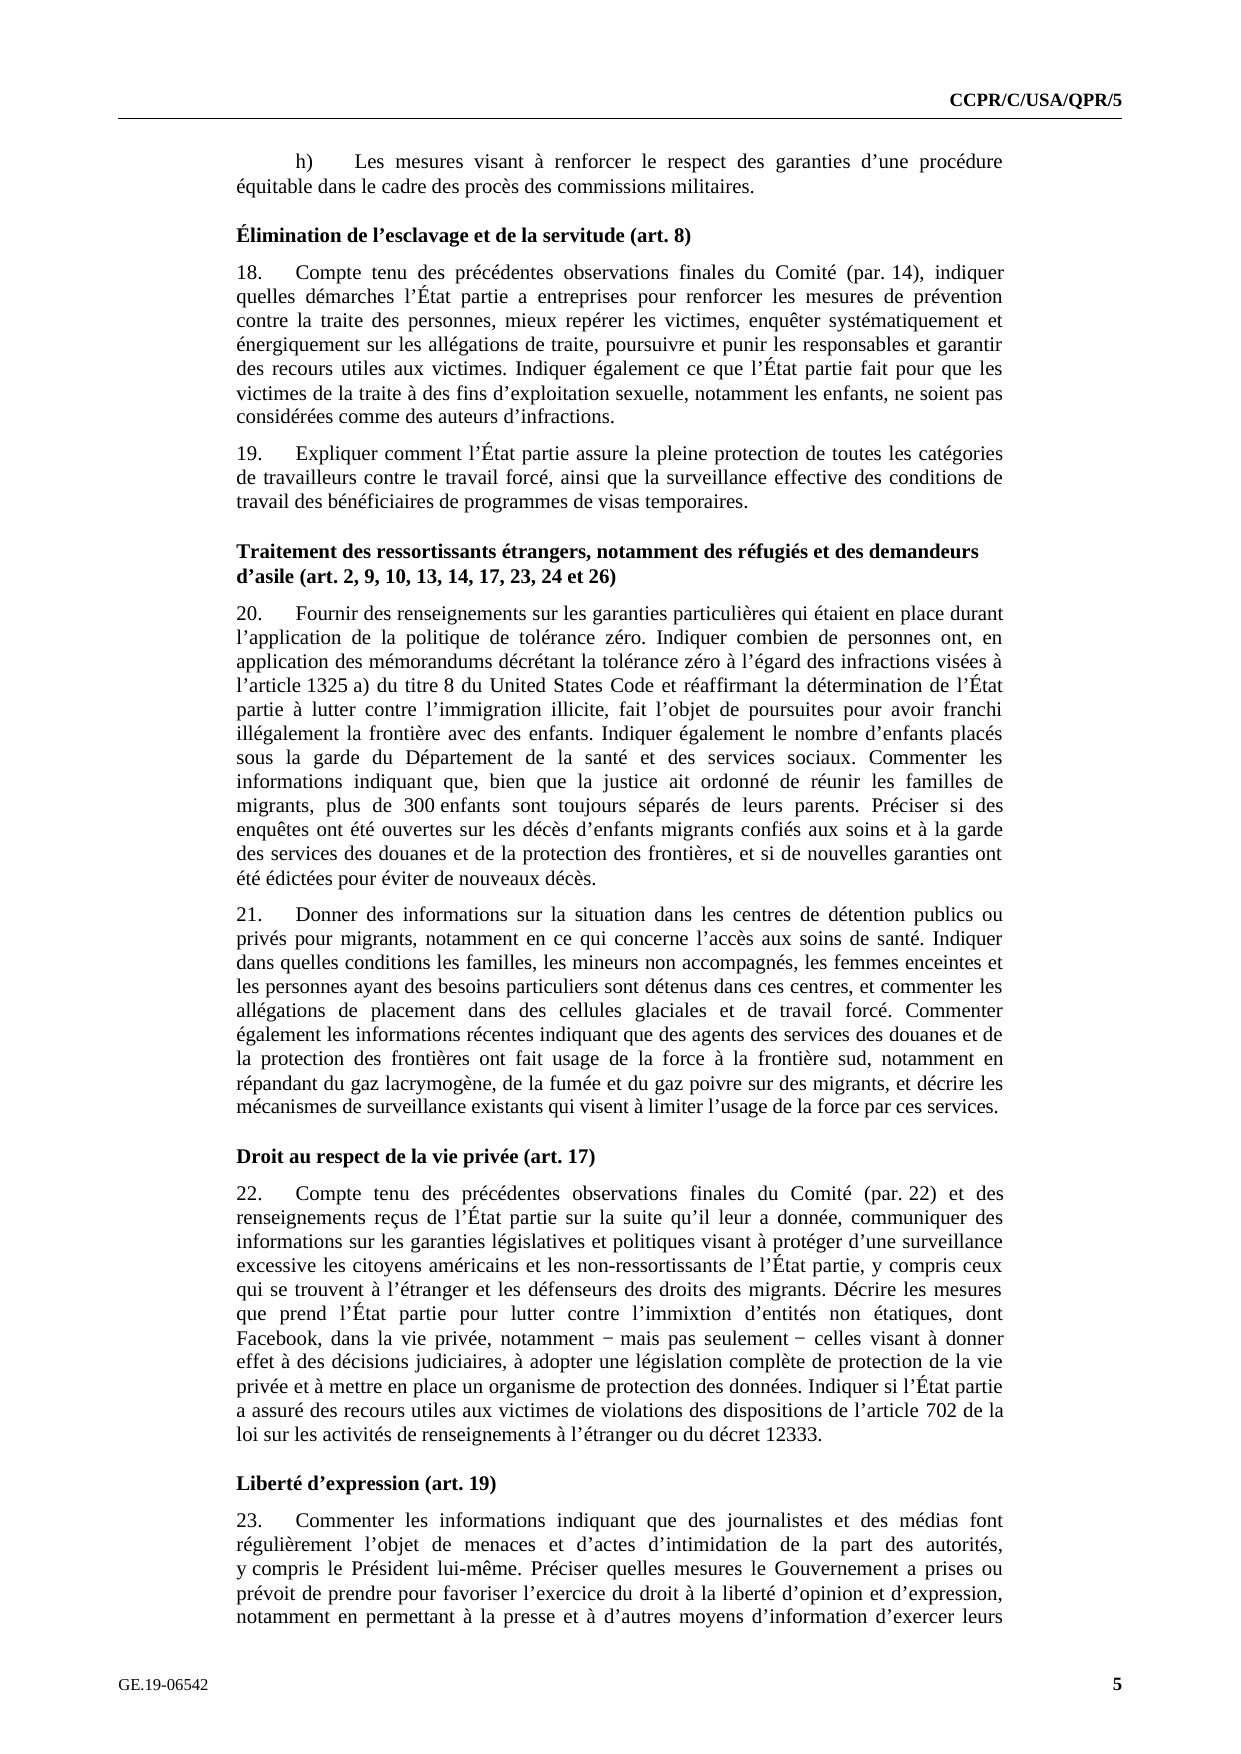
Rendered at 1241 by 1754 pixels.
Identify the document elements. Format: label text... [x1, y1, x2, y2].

text Élimination de l’esclavage et de la servitude (art. 8) [118, 223, 1004, 248]
text h) Les mesures visant à renforcer le respect des garanties d’une procédure équitable dans le cadre des procès des commissions militaires. [236, 148, 1004, 198]
text 22. Compte tenu des précédentes observations finales du Comité (par. 22) et des renseignements reçus de l’État partie sur la suite qu’il leur a donnée, communiquer des informations sur les garanties législatives et politiques visant à protéger d’une surveillance excessive les citoyens américains et les non-ressortissants de l’État partie, y compris ceux qui se trouvent à l’étranger et les défenseurs des droits des migrants. Décrire les mesures que prend l’État partie pour lutter contre l’immixtion d’entités non étatiques, dont Facebook, dans la vie privée, notamment − mais pas seulement − celles visant à donner effet à des décisions judiciaires, à adopter une législation complète de protection de la vie privée et à mettre en place un organisme de protection des données. Indiquer si l’État partie a assuré des recours utiles aux victimes de violations des dispositions de l’article 702 de la loi sur les activités de renseignements à l’étranger ou du décret 12333. [236, 1181, 1004, 1446]
text 21. Donner des informations sur la situation dans les centres de détention publics ou privés pour migrants, notamment en ce qui concerne l’accès aux soins de santé. Indiquer dans quelles conditions les familles, les mineurs non accompagnés, les femmes enceintes et les personnes ayant des besoins particuliers sont détenus dans ces centres, et commenter les allégations de placement dans des cellules glaciales et de travail forcé. Commenter également les informations récentes indiquant que des agents des services des douanes et de la protection des frontières ont fait usage de la force à la frontière sud, notamment en répandant du gaz lacrymogène, de la fumée et du gaz poivre sur des migrants, et décrire les mécanismes de surveillance existants qui visent à limiter l’usage de la force par ces services. [236, 902, 1004, 1118]
text 19. Expliquer comment l’État partie assure la pleine protection de toutes les catégories de travailleurs contre le travail forcé, ainsi que la surveillance effective des conditions de travail des bénéficiaires de programmes de visas temporaires. [236, 441, 1004, 513]
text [236, 1508, 1004, 1628]
text Traitement des ressortissants étrangers, notamment des réfugiés et des demandeurs d’asile (art. 2, 9, 10, 13, 14, 17, 23, 24 et 26) [118, 538, 1004, 588]
text Liberté d’expression (art. 19) [118, 1471, 1004, 1496]
text 18. Compte tenu des précédentes observations finales du Comité (par. 14), indiquer quelles démarches l’État partie a entreprises pour renforcer les mesures de prévention contre la traite des personnes, mieux repérer les victimes, enquêter systématiquement et énergiquement sur les allégations de traite, poursuivre et punir les responsables et garantir des recours utiles aux victimes. Indiquer également ce que l’État partie fait pour que les victimes de la traite à des fins d’exploitation sexuelle, notamment les enfants, ne soient pas considérées comme des auteurs d’infractions. [236, 260, 1004, 428]
text 20. Fournir des renseignements sur les garanties particulières qui étaient en place durant l’application de la politique de tolérance zéro. Indiquer combien de personnes ont, en application des mémorandums décrétant la tolérance zéro à l’égard des infractions visées à l’article 1325 a) du titre 8 du United States Code et réaffirmant la détermination de l’État partie à lutter contre l’immigration illicite, fait l’objet de poursuites pour avoir franchi illégalement la frontière avec des enfants. Indiquer également le nombre d’enfants placés sous la garde du Département de la santé et des services sociaux. Commenter les informations indiquant que, bien que la justice ait ordonné de réunir les familles de migrants, plus de 300 enfants sont toujours séparés de leurs parents. Préciser si des enquêtes ont été ouvertes sur les décès d’enfants migrants confiés aux soins et à la garde des services des douanes et de la protection des frontières, et si de nouvelles garanties ont été édictées pour éviter de nouveaux décès. [236, 601, 1004, 889]
text Droit au respect de la vie privée (art. 17) [118, 1143, 1004, 1168]
